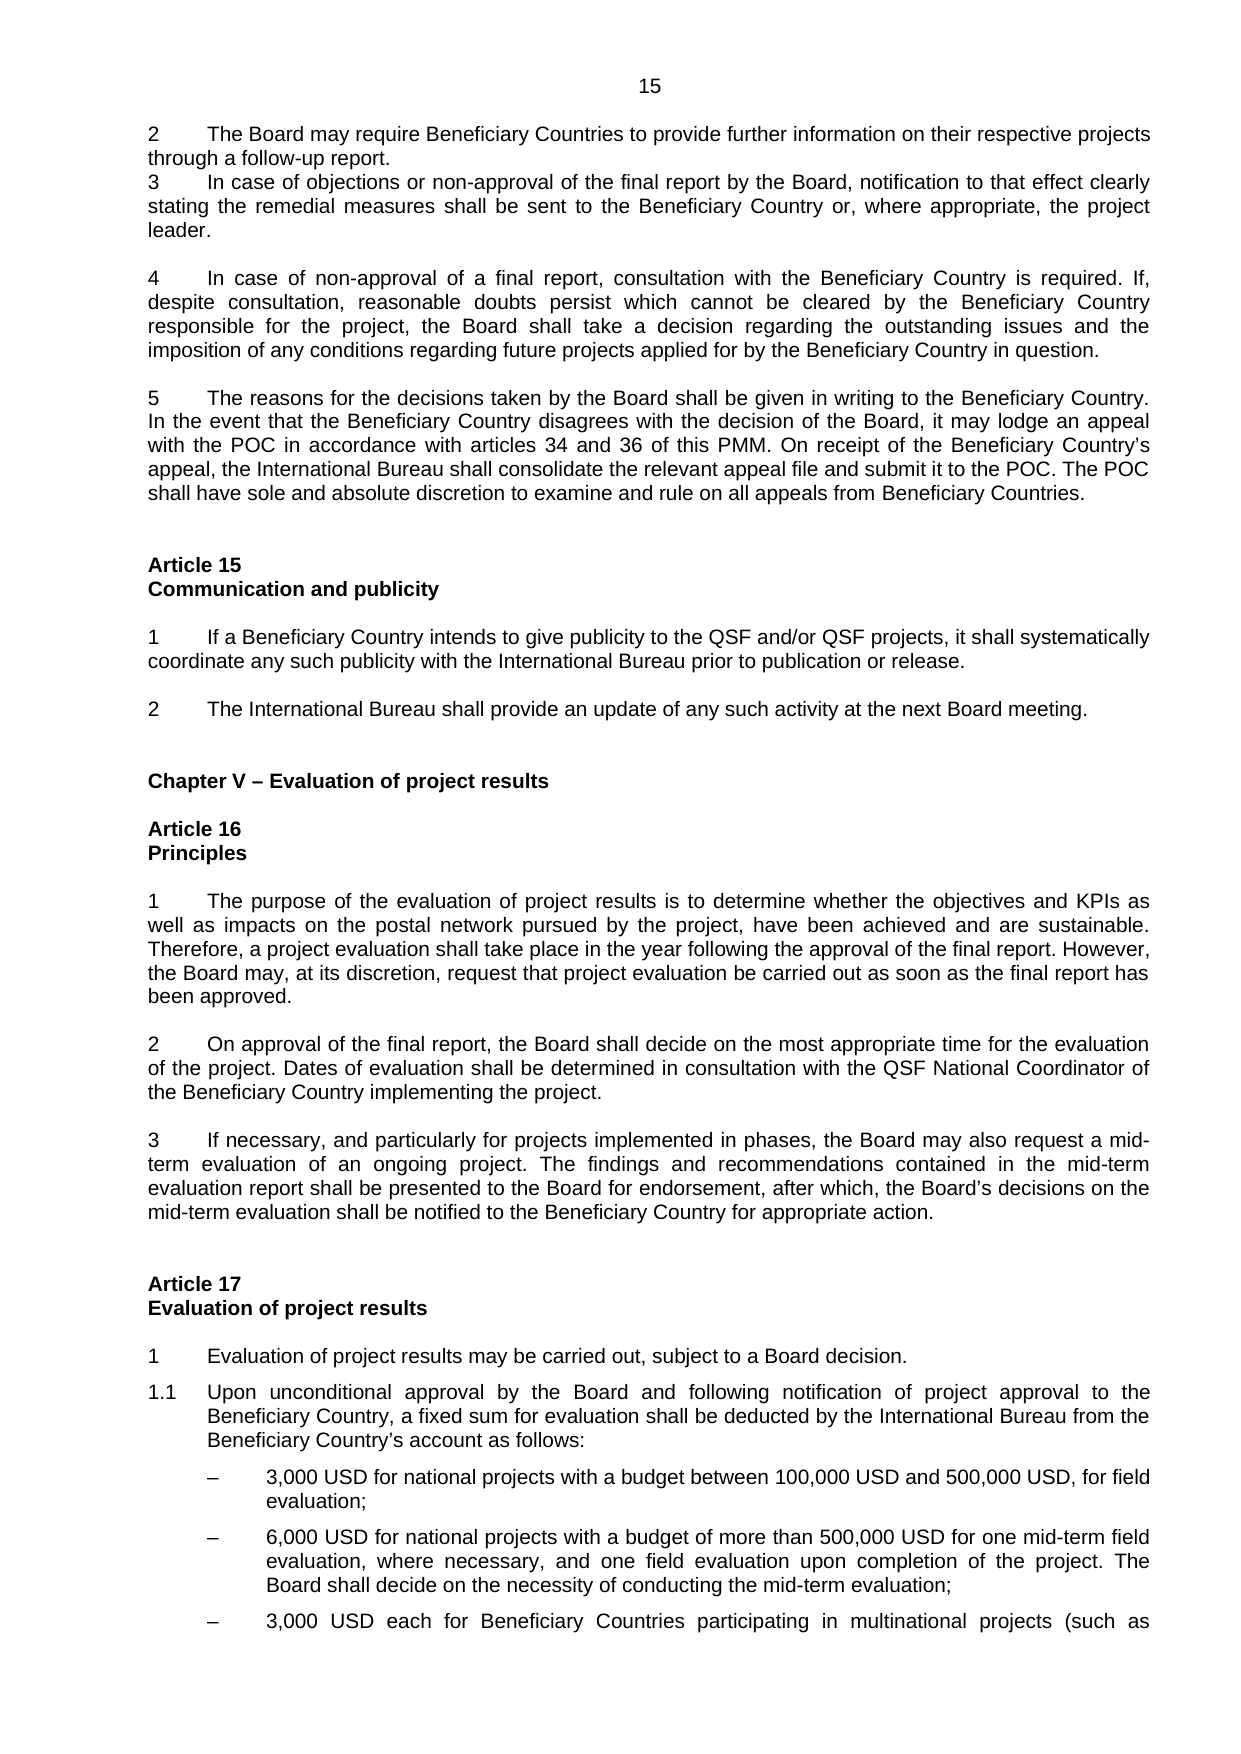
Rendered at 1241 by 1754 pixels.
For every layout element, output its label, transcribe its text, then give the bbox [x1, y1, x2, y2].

text 2 On approval of the final report, the Board shall decide on the most appropriate time for the evaluation of the project. Dates of evaluation shall be determined in consultation with the QSF National Coordinator of the Beneficiary Country implementing the project. [148, 1032, 1152, 1104]
text 3 If necessary, and particularly for projects implemented in phases, the Board may also request a mid-term evaluation of an ongoing project. The findings and recommendations contained in the mid-term evaluation report shall be presented to the Board for endorsement, after which, the Board’s decisions on the mid-term evaluation shall be notified to the Beneficiary Country for appropriate action. [148, 1128, 1152, 1224]
text Communication and publicity [148, 577, 1152, 601]
text Article 15 [148, 553, 1152, 577]
text 1 The purpose of the evaluation of project results is to determine whether the objectives and KPIs as well as impacts on the postal network pursued by the project, have been achieved and are sustainable. Therefore, a project evaluation shall take place in the year following the approval of the final report. However, the Board may, at its discretion, request that project evaluation be carried out as soon as the final report has been approved. [148, 888, 1152, 1008]
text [207, 1609, 1152, 1633]
text – 3,000 USD for national projects with a budget between 100,000 USD and 500,000 USD, for field evaluation; [207, 1464, 1152, 1512]
text 5 The reasons for the decisions taken by the Board shall be given in writing to the Beneficiary Country. In the event that the Beneficiary Country disagrees with the decision of the Board, it may lodge an appeal with the POC in accordance with articles 34 and 36 of this PMM. On receipt of the Beneficiary Country’s appeal, the International Bureau shall consolidate the relevant appeal file and submit it to the POC. The POC shall have sole and absolute discretion to examine and rule on all appeals from Beneficiary Countries. [148, 385, 1152, 505]
text 4 In case of non-approval of a final report, consultation with the Beneficiary Country is required. If, despite consultation, reasonable doubts persist which cannot be cleared by the Beneficiary Country responsible for the project, the Board shall take a decision regarding the outstanding issues and the imposition of any conditions regarding future projects applied for by the Beneficiary Country in question. [148, 266, 1152, 361]
text – 6,000 USD for national projects with a budget of more than 500,000 USD for one mid-term field evaluation, where necessary, and one field evaluation upon completion of the project. The Board shall decide on the necessity of conducting the mid-term evaluation; [207, 1525, 1152, 1597]
text Article 17 [148, 1272, 1152, 1296]
text 2 The International Bureau shall provide an update of any such activity at the next Board meeting. [148, 697, 1152, 721]
text 3 In case of objections or non-approval of the final report by the Board, notification to that effect clearly stating the remedial measures shall be sent to the Beneficiary Country or, where appropriate, the project leader. [148, 170, 1152, 242]
text Principles [148, 841, 1152, 864]
text 1 If a Beneficiary Country intends to give publicity to the QSF and/or QSF projects, it shall systematically coordinate any such publicity with the International Bureau prior to publication or release. [148, 625, 1152, 673]
text Chapter V – Evaluation of project results [148, 769, 1152, 793]
text 1 Evaluation of project results may be carried out, subject to a Board decision. [148, 1344, 1152, 1368]
text 1.1 Upon unconditional approval by the Board and following notification of project approval to the Beneficiary Country, a fixed sum for evaluation shall be deducted by the International Bureau from the Beneficiary Country’s account as follows: [148, 1380, 1152, 1452]
text 2 The Board may require Beneficiary Countries to provide further information on their respective projects through a follow-up report. [148, 122, 1152, 170]
text Evaluation of project results [148, 1296, 1152, 1320]
text Article 16 [148, 817, 1152, 841]
